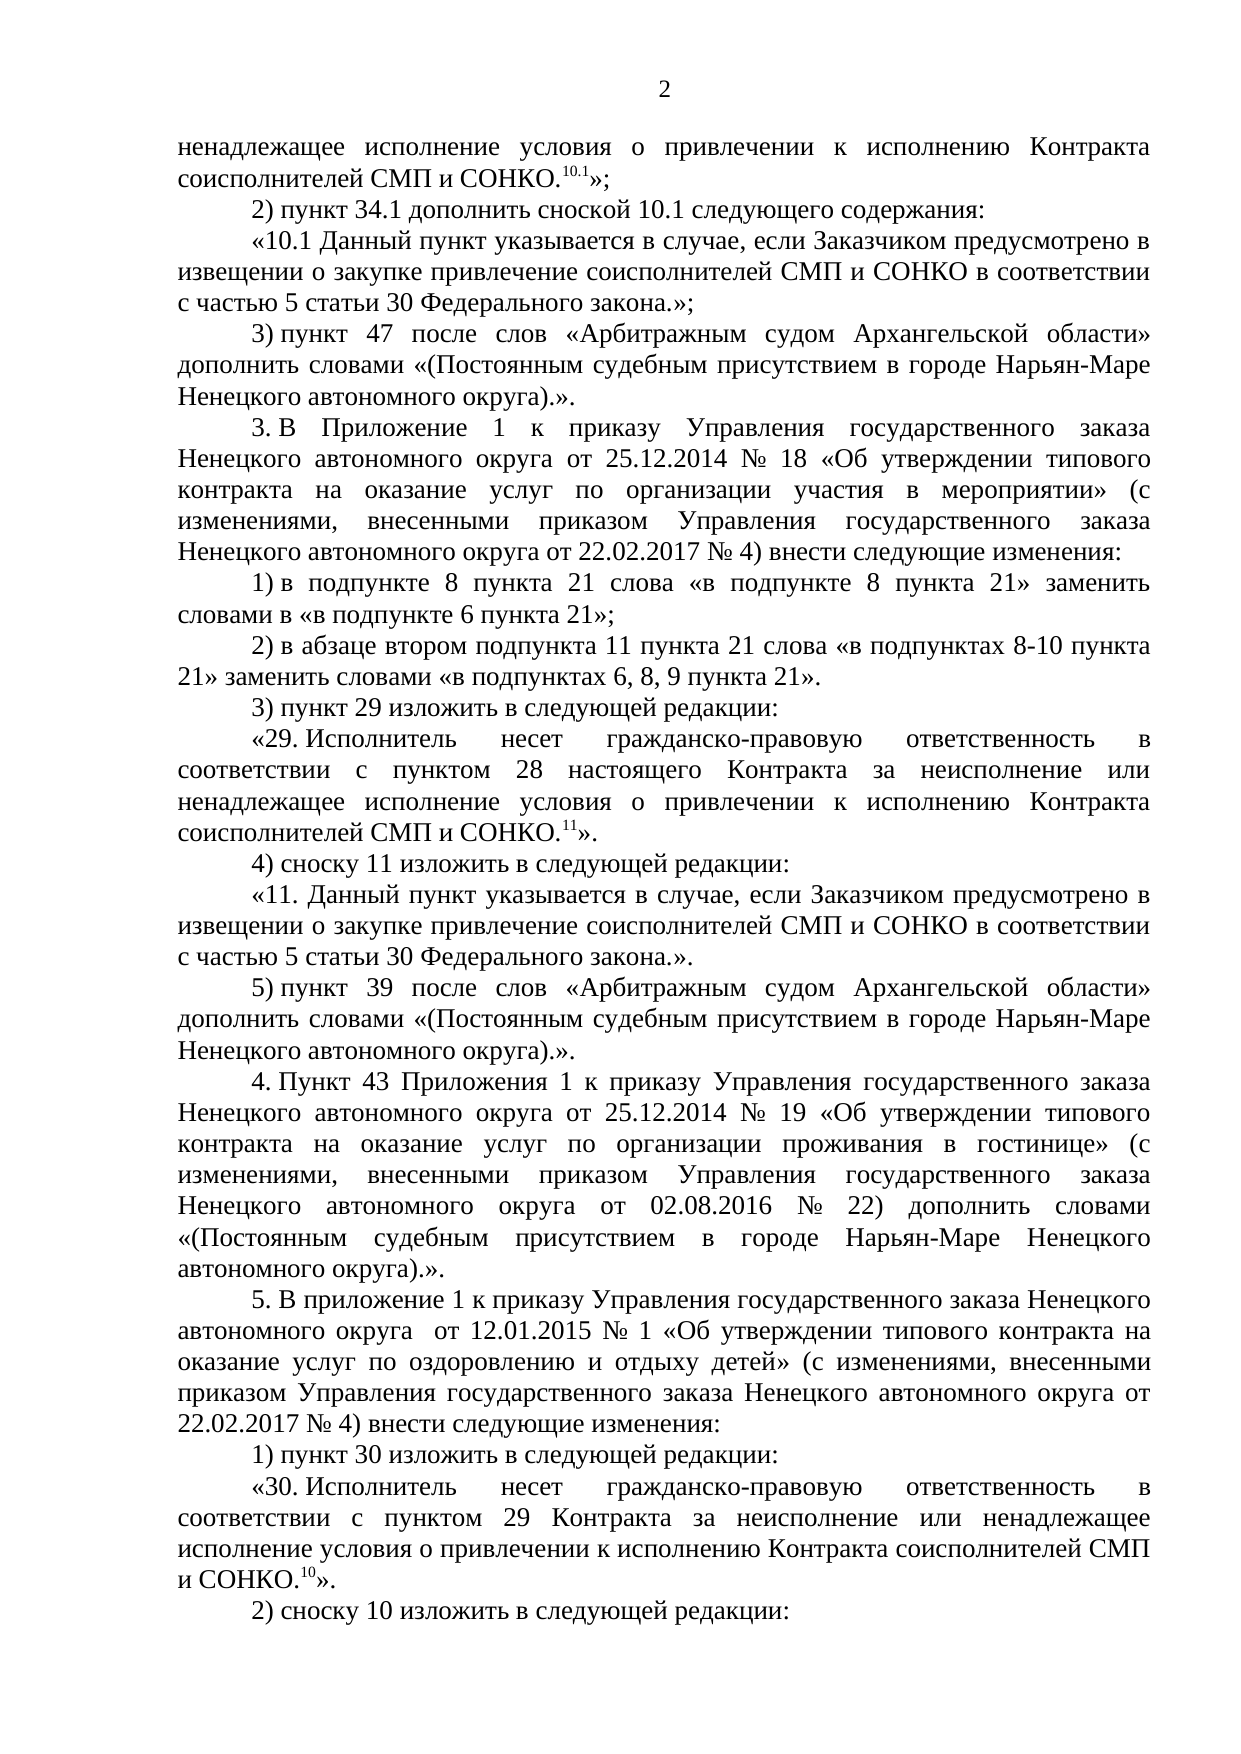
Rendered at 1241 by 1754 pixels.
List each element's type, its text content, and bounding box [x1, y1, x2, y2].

text 3. В Приложение 1 к приказу Управления государственного заказа Ненецкого автономного округа от 25.12.2014 № 18 «Об утверждении типового контракта на оказание услуг по организации участия в мероприятии» (с изменениями, внесенными приказом Управления государственного заказа Ненецкого автономного округа от 22.02.2017 № 4) внести следующие изменения: [177, 411, 1152, 567]
text 2) в абзаце втором подпункта 11 пункта 21 слова «в подпунктах 8-10 пункта 21» заменить словами «в подпунктах 6, 8, 9 пункта 21». [177, 629, 1152, 691]
text «29. Исполнитель несет гражданско-правовую ответственность в соответствии с пунктом 28 настоящего Контракта за неисполнение или ненадлежащее исполнение условия о привлечении к исполнению Контракта соисполнителей СМП и СОНКО.11». [177, 722, 1152, 847]
text «30. Исполнитель несет гражданско-правовую ответственность в соответствии с пунктом 29 Контракта за неисполнение или ненадлежащее исполнение условия о привлечении к исполнению Контракта соисполнителей СМП и СОНКО.10». [177, 1470, 1152, 1594]
text 1) в подпункте 8 пункта 21 слова «в подпункте 8 пункта 21» заменить словами в «в подпункте 6 пункта 21»; [177, 567, 1152, 629]
text 5. В приложение 1 к приказу Управления государственного заказа Ненецкого автономного округа от 12.01.2015 № 1 «Об утверждении типового контракта на оказание услуг по оздоровлению и отдыху детей» (с изменениями, внесенными приказом Управления государственного заказа Ненецкого автономного округа от 22.02.2017 № 4) внести следующие изменения: [177, 1283, 1152, 1439]
text 3) пункт 47 после слов «Арбитражным судом Архангельской области» дополнить словами «(Постоянным судебным присутствием в городе Нарьян-Маре Ненецкого автономного округа).». [177, 317, 1152, 411]
text 2) пункт 34.1 дополнить сноской 10.1 следующего содержания: [177, 193, 1152, 224]
text «11. Данный пункт указывается в случае, если Заказчиком предусмотрено в извещении о закупке привлечение соисполнителей СМП и СОНКО в соответствии с частью 5 статьи 30 Федерального закона.». [177, 878, 1152, 971]
text 1) пункт 30 изложить в следующей редакции: [177, 1439, 1152, 1470]
text 5) пункт 39 после слов «Арбитражным судом Архангельской области» дополнить словами «(Постоянным судебным присутствием в городе Нарьян-Маре Ненецкого автономного округа).». [177, 971, 1152, 1065]
text «10.1 Данный пункт указывается в случае, если Заказчиком предусмотрено в извещении о закупке привлечение соисполнителей СМП и СОНКО в соответствии с частью 5 статьи 30 Федерального закона.»; [177, 224, 1152, 317]
text 2) сноску 10 изложить в следующей редакции: [177, 1594, 1152, 1626]
text 4) сноску 11 изложить в следующей редакции: [177, 847, 1152, 878]
text 3) пункт 29 изложить в следующей редакции: [177, 691, 1152, 722]
text 4. Пункт 43 Приложения 1 к приказу Управления государственного заказа Ненецкого автономного округа от 25.12.2014 № 19 «Об утверждении типового контракта на оказание услуг по организации проживания в гостинице» (с изменениями, внесенными приказом Управления государственного заказа Ненецкого автономного округа от 02.08.2016 № 22) дополнить словами «(Постоянным судебным присутствием в городе Нарьян-Маре Ненецкого автономного округа).». [177, 1065, 1152, 1283]
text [177, 131, 1152, 193]
